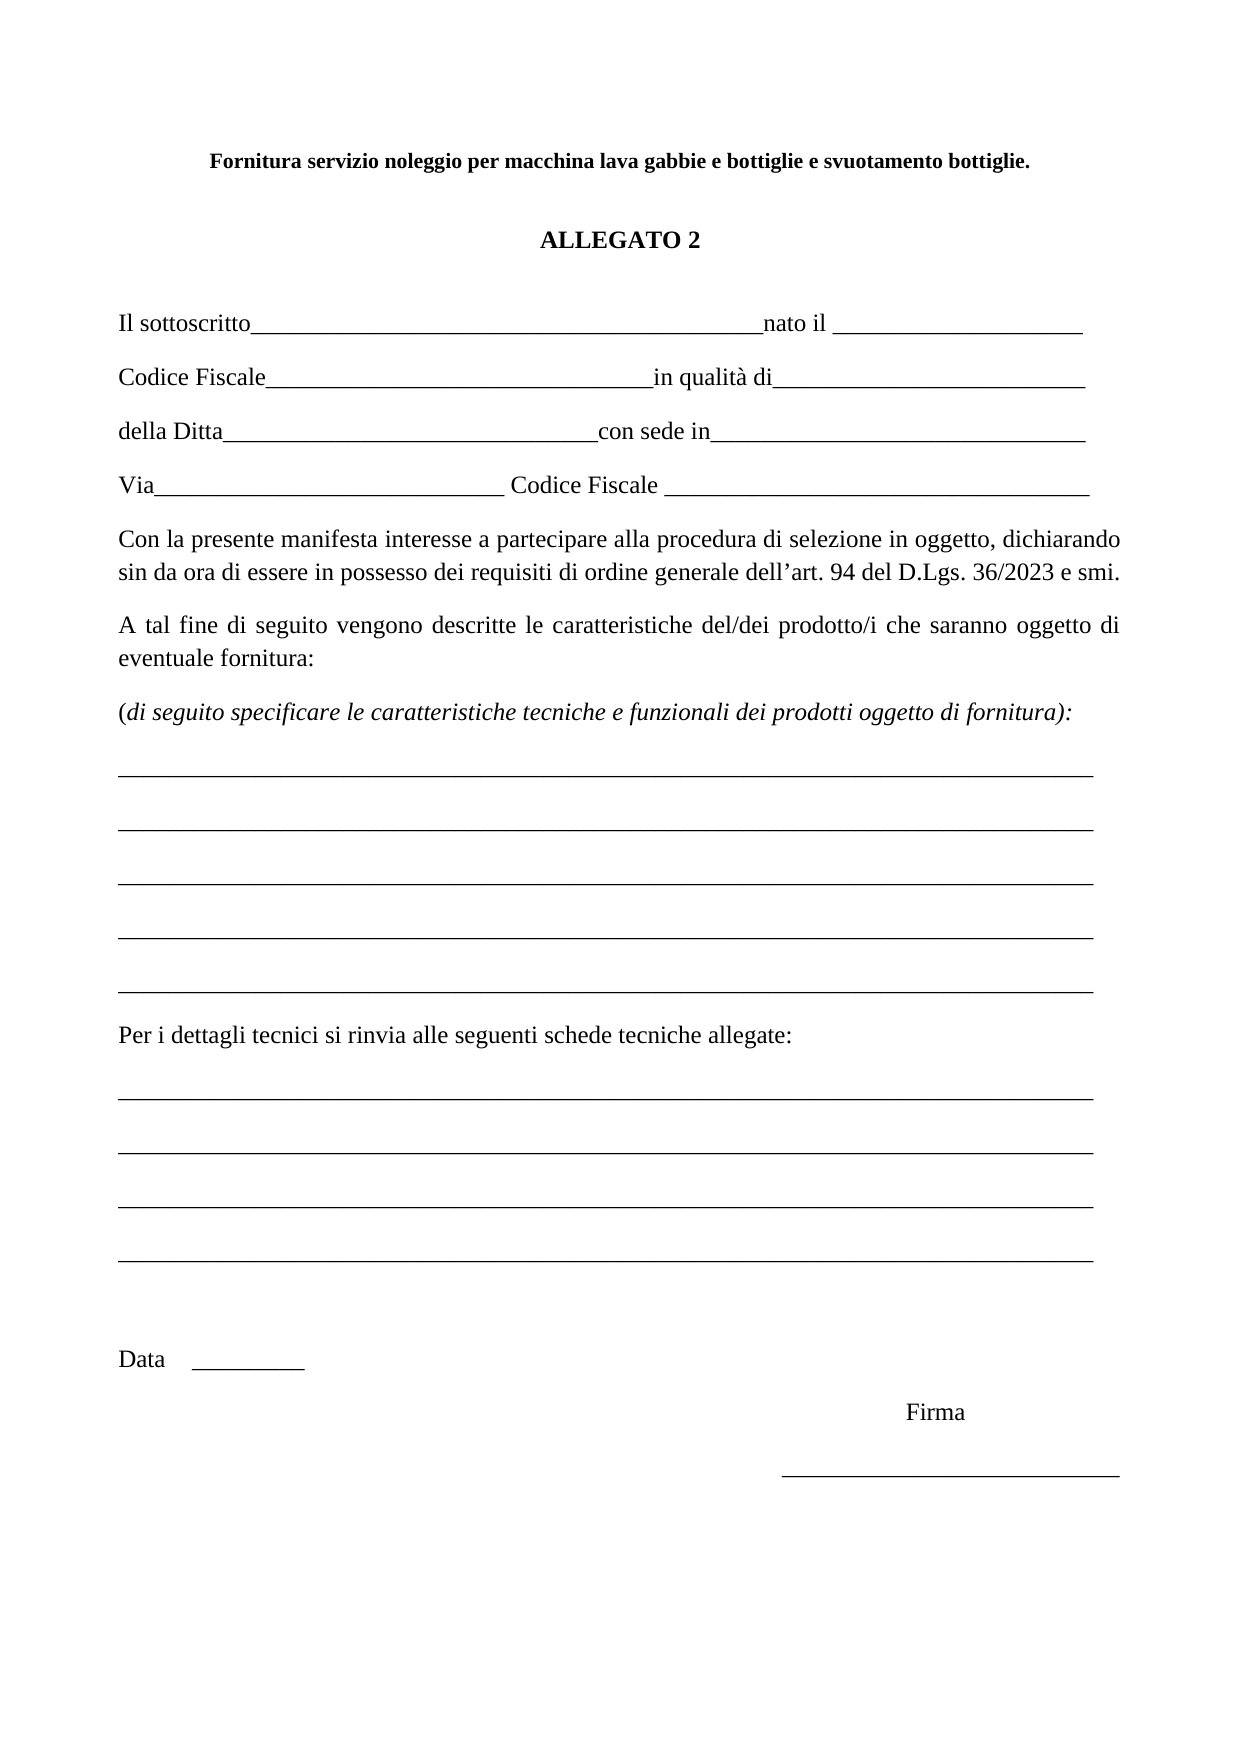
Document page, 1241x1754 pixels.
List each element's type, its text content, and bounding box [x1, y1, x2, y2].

text ______________________________________________________________________________ [118, 967, 1122, 995]
text A tal fine di seguito vengono descritte le caratteristiche del/dei prodotto/i che saranno oggetto di eventuale fornitura: [118, 611, 1122, 672]
text Firma [118, 1397, 1122, 1426]
text ______________________________________________________________________________ [118, 859, 1122, 888]
text Il sottoscritto_________________________________________nato il ____________________ [118, 308, 1122, 337]
text (di seguito specificare le caratteristiche tecniche e funzionali dei prodotti oggetto di fornitura): [118, 697, 1122, 726]
text della Ditta______________________________con sede in______________________________ [118, 416, 1122, 445]
text ______________________________________________________________________________ [118, 751, 1122, 780]
text ______________________________________________________________________________ [118, 1182, 1122, 1211]
text ______________________________________________________________________________ [118, 913, 1122, 942]
text Per i dettagli tecnici si rinvia alle seguenti schede tecniche allegate: [118, 1021, 1122, 1049]
text ______________________________________________________________________________ [118, 1236, 1122, 1265]
text Fornitura servizio noleggio per macchina lava gabbie e bottiglie e svuotamento bottiglie. [118, 148, 1122, 173]
text ___________________________ [118, 1451, 1122, 1513]
text Data _________ [118, 1344, 1122, 1372]
text ______________________________________________________________________________ [118, 805, 1122, 834]
text Con la presente manifesta interesse a partecipare alla procedura di selezione in oggetto, dichiarando sin da ora di essere in possesso dei requisiti di ordine generale dell’art. 94 del D.Lgs. 36/2023 e smi. [118, 524, 1122, 585]
text Codice Fiscale_______________________________in qualità di_________________________ [118, 362, 1122, 391]
text Via____________________________ Codice Fiscale __________________________________ [118, 470, 1122, 498]
text ______________________________________________________________________________ [118, 1128, 1122, 1157]
text ______________________________________________________________________________ [118, 1074, 1122, 1103]
text ALLEGATO 2 [118, 226, 1122, 254]
